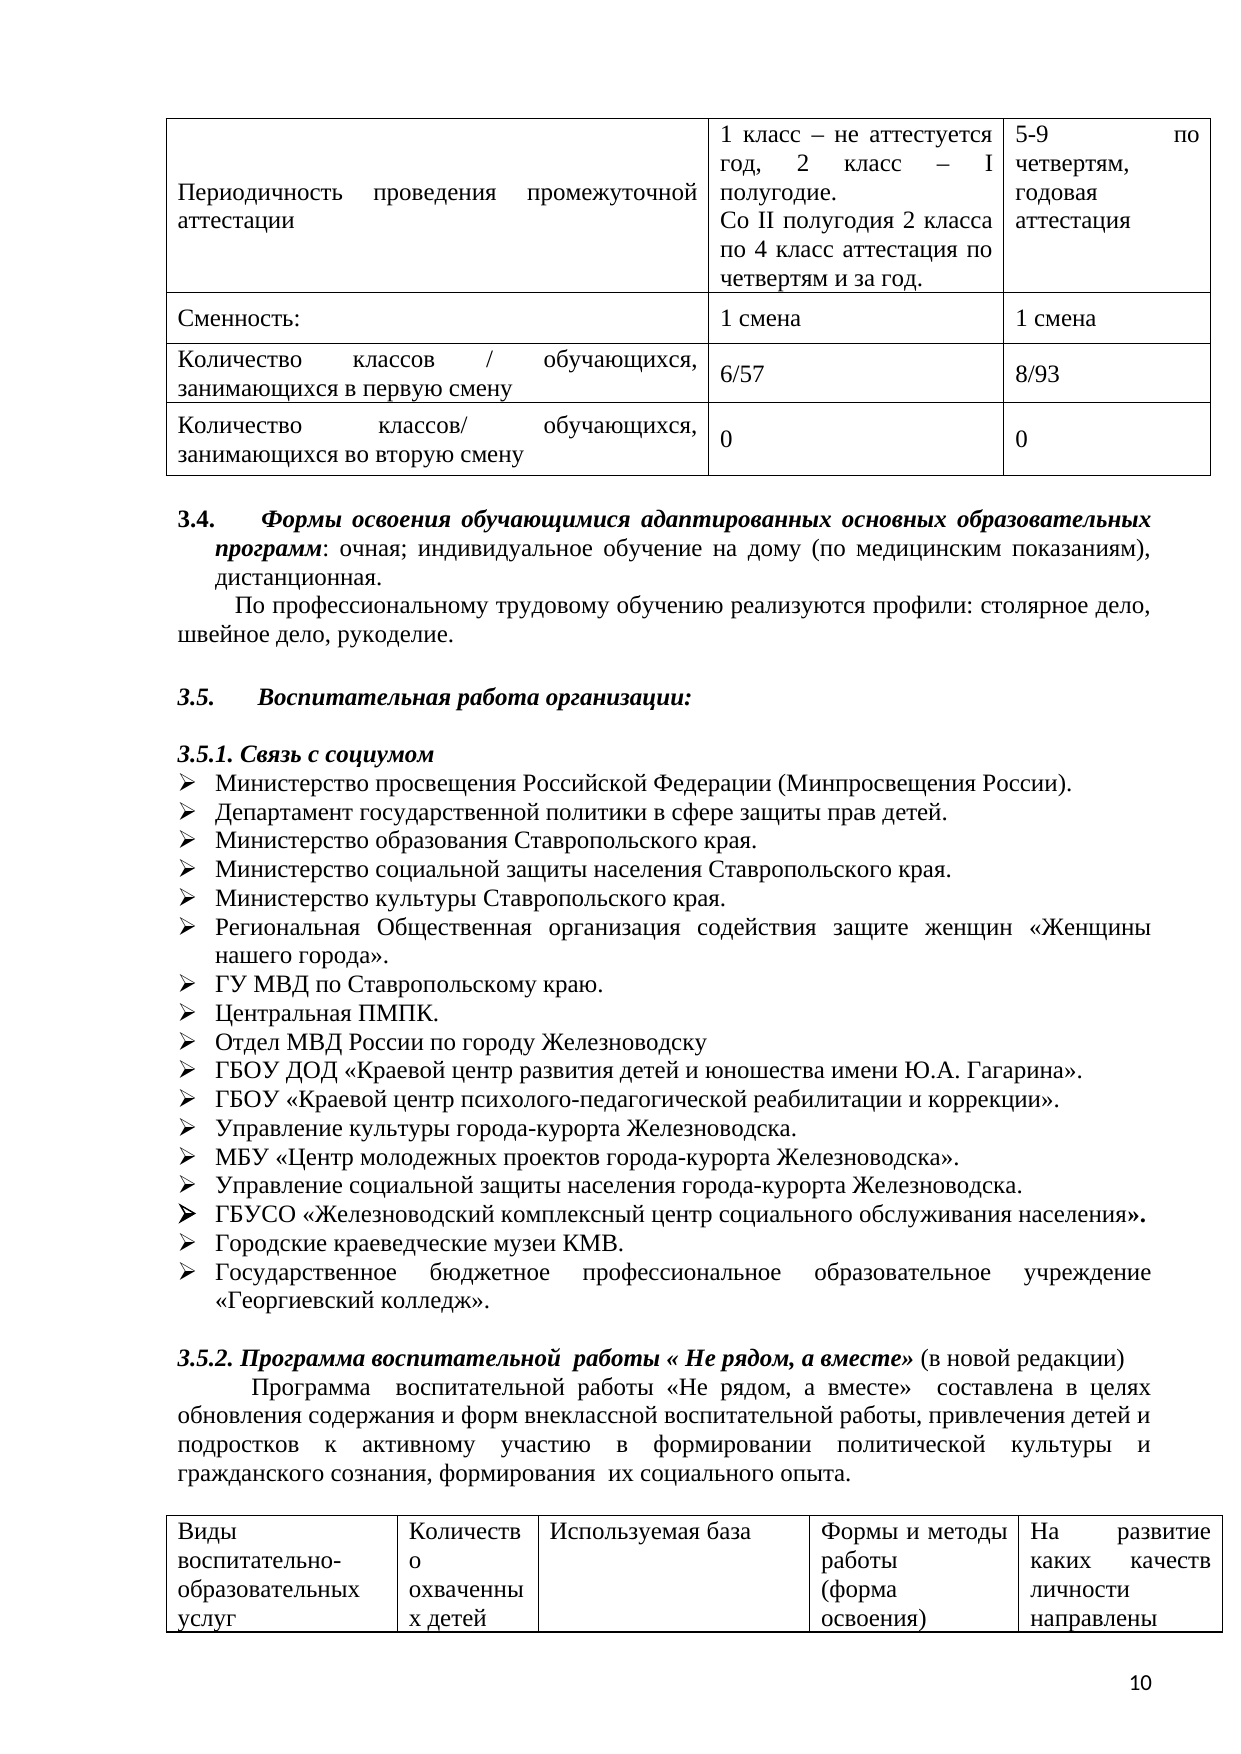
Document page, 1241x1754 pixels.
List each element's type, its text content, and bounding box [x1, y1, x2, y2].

list Отдел МВД России по городу Железноводску [177, 1027, 1152, 1055]
list Городские краеведческие музеи КМВ. [177, 1228, 1152, 1257]
table_cell 6/57 [709, 344, 1003, 402]
table_cell 0 [1004, 403, 1210, 474]
table_cell 1 класс – не аттестуется год, 2 класс – I полугодие. Со II полугодия 2 класса по 4 класс аттестация по четвертям и за год. [709, 119, 1003, 292]
table_cell 1 смена [709, 293, 1003, 343]
list Управление социальной защиты населения города-курорта Железноводска. [177, 1170, 1152, 1199]
list Департамент государственной политики в сфере защиты прав детей. [177, 797, 1152, 825]
text 3.5.2. Программа воспитательной работы « Не рядом, а вместе» (в новой редакции) [177, 1343, 1152, 1372]
table_cell Периодичность проведения промежуточной аттестации [167, 119, 708, 292]
list Региональная Общественная организация содействия защите женщин «Женщины нашего города». [177, 912, 1152, 969]
list Министерство образования Ставропольского края. [177, 825, 1152, 854]
list ГБОУ ДОД «Краевой центр развития детей и юношества имени Ю.А. Гагарина». [177, 1055, 1152, 1084]
table_cell Сменность: [167, 293, 708, 343]
list Управление культуры города-курорта Железноводска. [177, 1113, 1152, 1142]
text Программа воспитательной работы «Не рядом, а вместе» составлена в целях обновления содержания и форм внеклассной воспитательной работы, привлечения детей и подростков к активному участию в формировании политической культуры и гражданского сознания, формирования их социального опыта. [177, 1372, 1152, 1487]
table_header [398, 1516, 538, 1631]
list Государственное бюджетное профессиональное образовательное учреждение «Георгиевский колледж». [177, 1257, 1152, 1314]
list Министерство просвещения Российской Федерации (Минпросвещения России). [177, 768, 1152, 797]
text 3.5.1. Связь с социумом [177, 739, 1152, 768]
table_header Используемая база [539, 1516, 809, 1631]
list Воспитательная работа организации: [177, 682, 1152, 710]
list Центральная ПМПК. [177, 998, 1152, 1027]
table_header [810, 1516, 1018, 1631]
table_cell 8/93 [1004, 344, 1210, 402]
list Министерство социальной защиты населения Ставропольского края. [177, 854, 1152, 883]
table_cell Количество классов/ обучающихся, занимающихся во вторую смену [167, 403, 708, 474]
list Министерство культуры Ставропольского края. [177, 883, 1152, 912]
table_cell 1 смена [1004, 293, 1210, 343]
table_cell 0 [709, 403, 1003, 474]
list Формы освоения обучающимися адаптированных основных образовательных программ: очная; индивидуальное обучение на дому (по медицинским показаниям), дистанционная. [177, 504, 1152, 591]
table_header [1019, 1516, 1222, 1631]
text По профессиональному трудовому обучению реализуются профили: столярное дело, швейное дело, рукоделие. [177, 591, 1152, 648]
list ГБУСО «Железноводский комплексный центр социального обслуживания населения». [177, 1199, 1152, 1228]
list ГБОУ «Краевой центр психолого-педагогической реабилитации и коррекции». [177, 1084, 1152, 1113]
list МБУ «Центр молодежных проектов города-курорта Железноводска». [177, 1142, 1152, 1170]
list ГУ МВД по Ставропольскому краю. [177, 969, 1152, 998]
table_cell 5-9 по четвертям, годовая аттестация [1004, 119, 1210, 292]
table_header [167, 1516, 397, 1631]
table_cell Количество классов / обучающихся, занимающихся в первую смену [167, 344, 708, 402]
